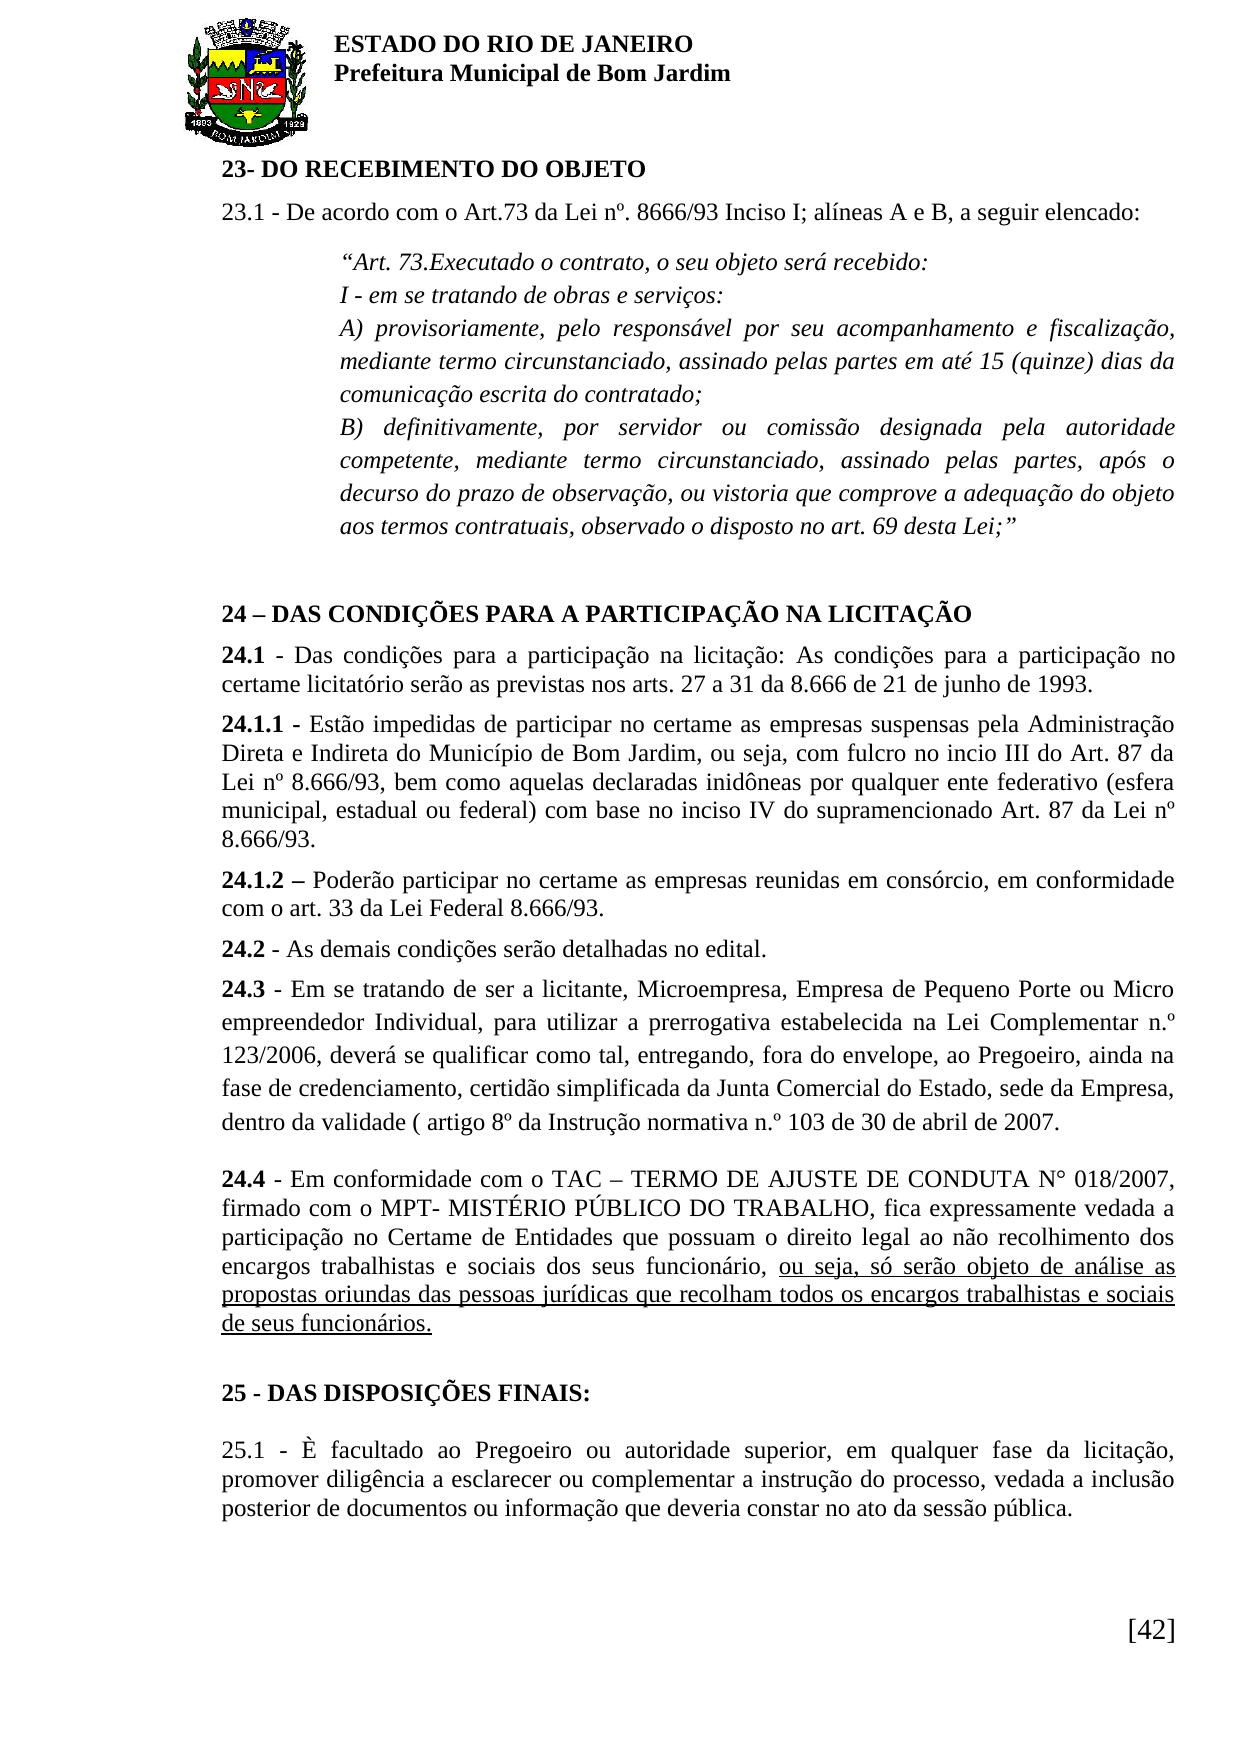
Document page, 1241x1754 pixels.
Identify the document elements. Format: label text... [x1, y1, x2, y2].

picture [181, 15, 310, 149]
text 24.3 - Em se tratando de ser a licitante, Microempresa, Empresa de Pequeno Porte ou Micro empreendedor Individual, para utilizar a prerrogativa estabelecida na Lei Complementar n.º 123/2006, deverá se qualificar como tal, entregando, fora do envelope, ao Pregoeiro, ainda na fase de credenciamento, certidão simplificada da Junta Comercial do Estado, sede da Empresa, dentro da validade ( artigo 8º da Instrução normativa n.º 103 de 30 de abril de 2007. [221, 974, 1176, 1135]
text 24.1.2 – Poderão participar no certame as empresas reunidas em consórcio, em conformidade com o art. 33 da Lei Federal 8.666/93. [221, 865, 1176, 922]
text B) definitivamente, por servidor ou comissão designada pela autoridade competente, mediante termo circunstanciado, assinado pelas partes, após o decurso do prazo de observação, ou vistoria que comprove a adequação do objeto aos termos contratuais, observado o disposto no art. 69 desta Lei;” [339, 412, 1176, 540]
text 24 – DAS CONDIÇÕES PARA A PARTICIPAÇÃO NA LICITAÇÃO [221, 599, 1176, 628]
text 25 - DAS DISPOSIÇÕES FINAIS: [221, 1378, 1176, 1406]
text I - em se tratando de obras e serviços: [339, 280, 1176, 309]
text 23.1 - De acordo com o Art.73 da Lei nº. 8666/93 Inciso I; alíneas A e B, a seguir elencado: [221, 197, 1152, 226]
text 24.2 - As demais condições serão detalhadas no edital. [221, 934, 1176, 963]
text 24.4 - Em conformidade com o TAC – TERMO DE AJUSTE DE CONDUTA N° 018/2007, firmado com o MPT- MISTÉRIO PÚBLICO DO TRABALHO, fica expressamente vedada a participação no Certame de Entidades que possuam o direito legal ao não recolhimento dos encargos trabalhistas e sociais dos seus funcionário, ou seja, só serão objeto de análise as propostas oriundas das pessoas jurídicas que recolham todos os encargos trabalhistas e sociais de seus funcionários. [221, 1164, 1176, 1337]
text 23- DO RECEBIMENTO DO OBJETO [221, 154, 1176, 183]
text 24.1.1 - Estão impedidas de participar no certame as empresas suspensas pela Administração Direta e Indireta do Município de Bom Jardim, ou seja, com fulcro no incio III do Art. 87 da Lei nº 8.666/93, bem como aquelas declaradas inidôneas por qualquer ente federativo (esfera municipal, estadual ou federal) com base no inciso IV do supramencionado Art. 87 da Lei nº 8.666/93. [221, 709, 1176, 853]
text “Art. 73.Executado o contrato, o seu objeto será recebido: [339, 247, 1176, 276]
text A) provisoriamente, pelo responsável por seu acompanhamento e fiscalização, mediante termo circunstanciado, assinado pelas partes em até 15 (quinze) dias da comunicação escrita do contratado; [339, 313, 1176, 408]
text 24.1 - Das condições para a participação na licitação: As condições para a participação no certame licitatório serão as previstas nos arts. 27 a 31 da 8.666 de 21 de junho de 1993. [221, 640, 1176, 697]
text 25.1 - È facultado ao Pregoeiro ou autoridade superior, em qualquer fase da licitação, promover diligência a esclarecer ou complementar a instrução do processo, vedada a inclusão posterior de documentos ou informação que deveria constar no ato da sessão pública. [221, 1435, 1176, 1521]
